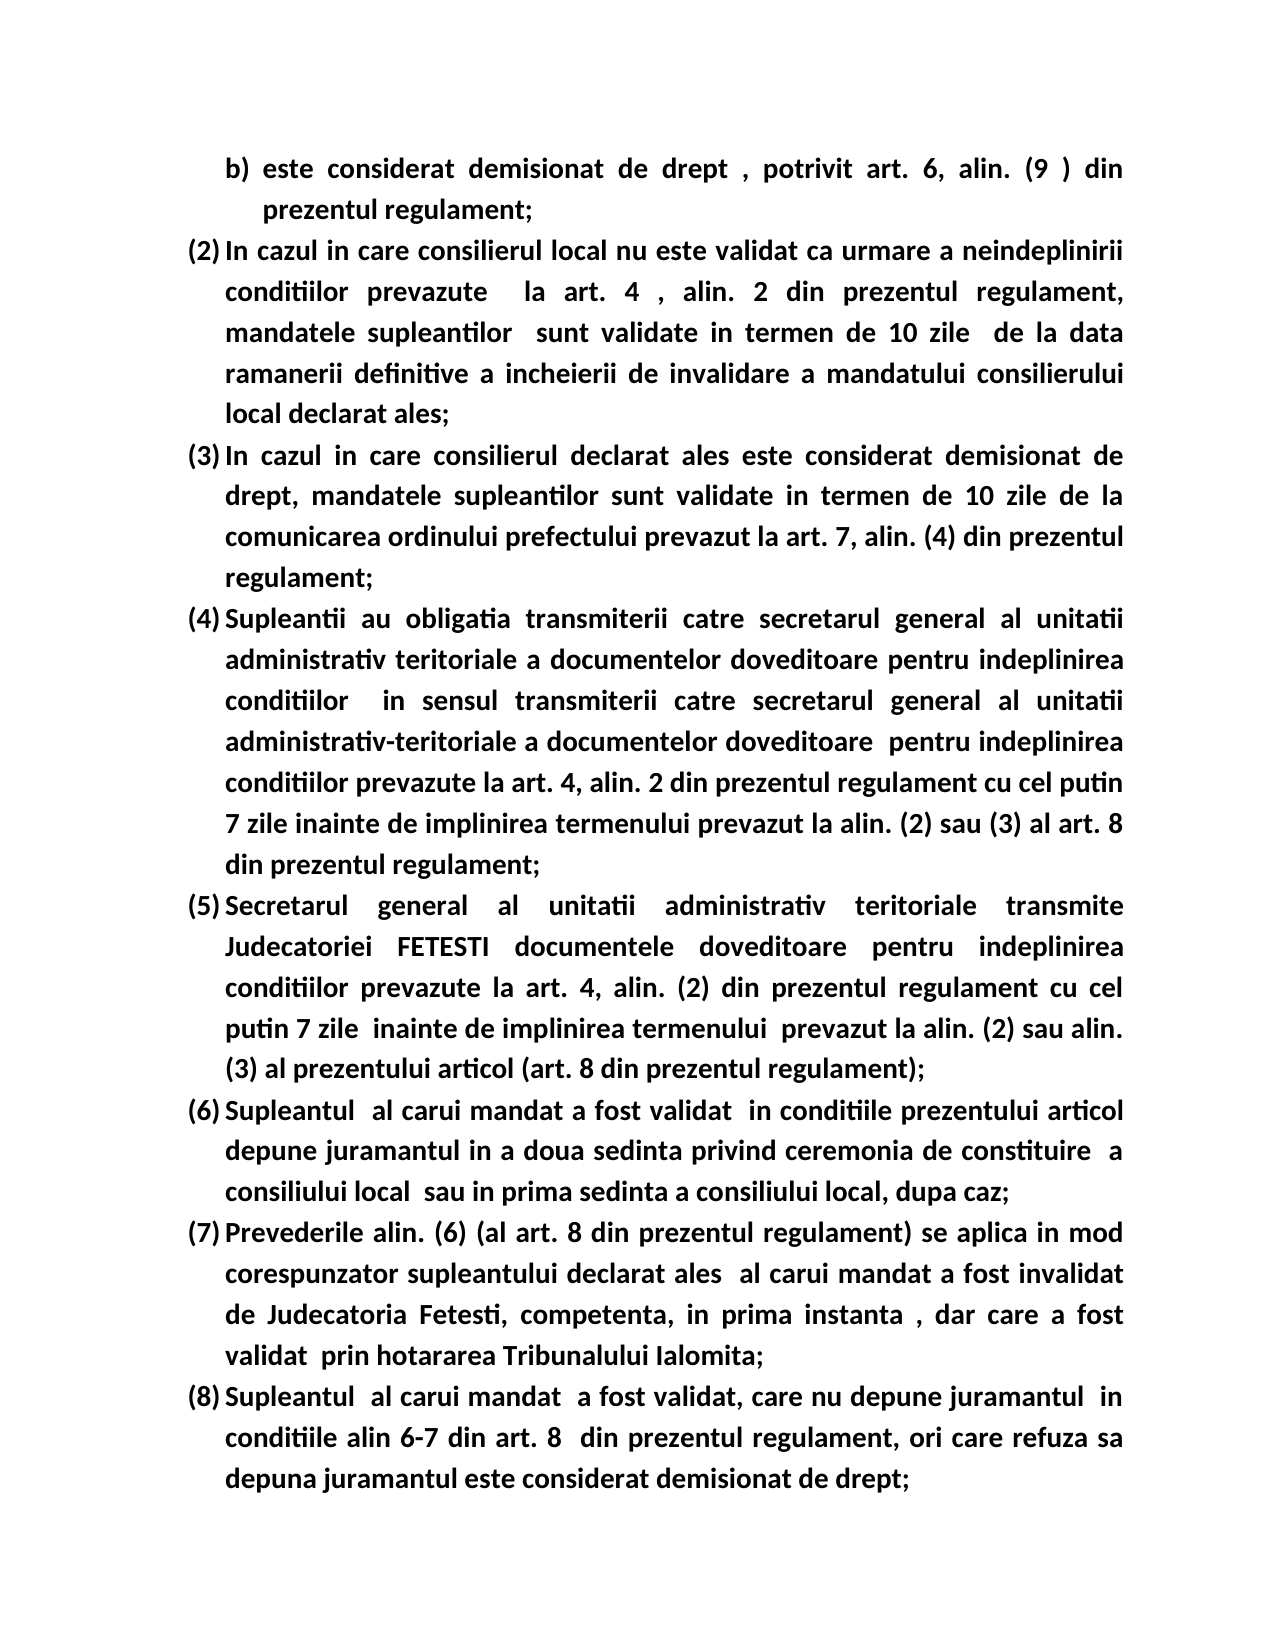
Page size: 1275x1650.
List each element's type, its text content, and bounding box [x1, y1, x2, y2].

list In cazul in care consilierul local nu este validat ca urmare a neindeplinirii conditiilor prevazute la art. 4 , alin. 2 din prezentul regulament, mandatele supleantilor sunt validate in termen de 10 zile de la data ramanerii definitive a incheierii de invalidare a mandatului consilierului local declarat ales; [187, 232, 1125, 431]
list Supleantii au obligatia transmiterii catre secretarul general al unitatii administrativ teritoriale a documentelor doveditoare pentru indeplinirea conditiilor in sensul transmiterii catre secretarul general al unitatii administrativ-teritoriale a documentelor doveditoare pentru indeplinirea conditiilor prevazute la art. 4, alin. 2 din prezentul regulament cu cel putin 7 zile inainte de implinirea termenului prevazut la alin. (2) sau (3) al art. 8 din prezentul regulament; [187, 600, 1125, 882]
list In cazul in care consilierul declarat ales este considerat demisionat de drept, mandatele supleantilor sunt validate in termen de 10 zile de la comunicarea ordinului prefectului prevazut la art. 7, alin. (4) din prezentul regulament; [187, 437, 1125, 595]
list este considerat demisionat de drept , potrivit art. 6, alin. (9 ) din prezentul regulament; [225, 150, 1125, 227]
list Secretarul general al unitatii administrativ teritoriale transmite Judecatoriei FETESTI documentele doveditoare pentru indeplinirea conditiilor prevazute la art. 4, alin. (2) din prezentul regulament cu cel putin 7 zile inainte de implinirea termenului prevazut la alin. (2) sau alin. (3) al prezentului articol (art. 8 din prezentul regulament); [187, 887, 1125, 1086]
list Supleantul al carui mandat a fost validat, care nu depune juramantul in conditiile alin 6-7 din art. 8 din prezentul regulament, ori care refuza sa depuna juramantul este considerat demisionat de drept; [187, 1378, 1125, 1496]
list Supleantul al carui mandat a fost validat in conditiile prezentului articol depune juramantul in a doua sedinta privind ceremonia de constituire a consiliului local sau in prima sedinta a consiliului local, dupa caz; [187, 1092, 1125, 1209]
list Prevederile alin. (6) (al art. 8 din prezentul regulament) se aplica in mod corespunzator supleantului declarat ales al carui mandat a fost invalidat de Judecatoria Fetesti, competenta, in prima instanta , dar care a fost validat prin hotararea Tribunalului Ialomita; [187, 1214, 1125, 1373]
